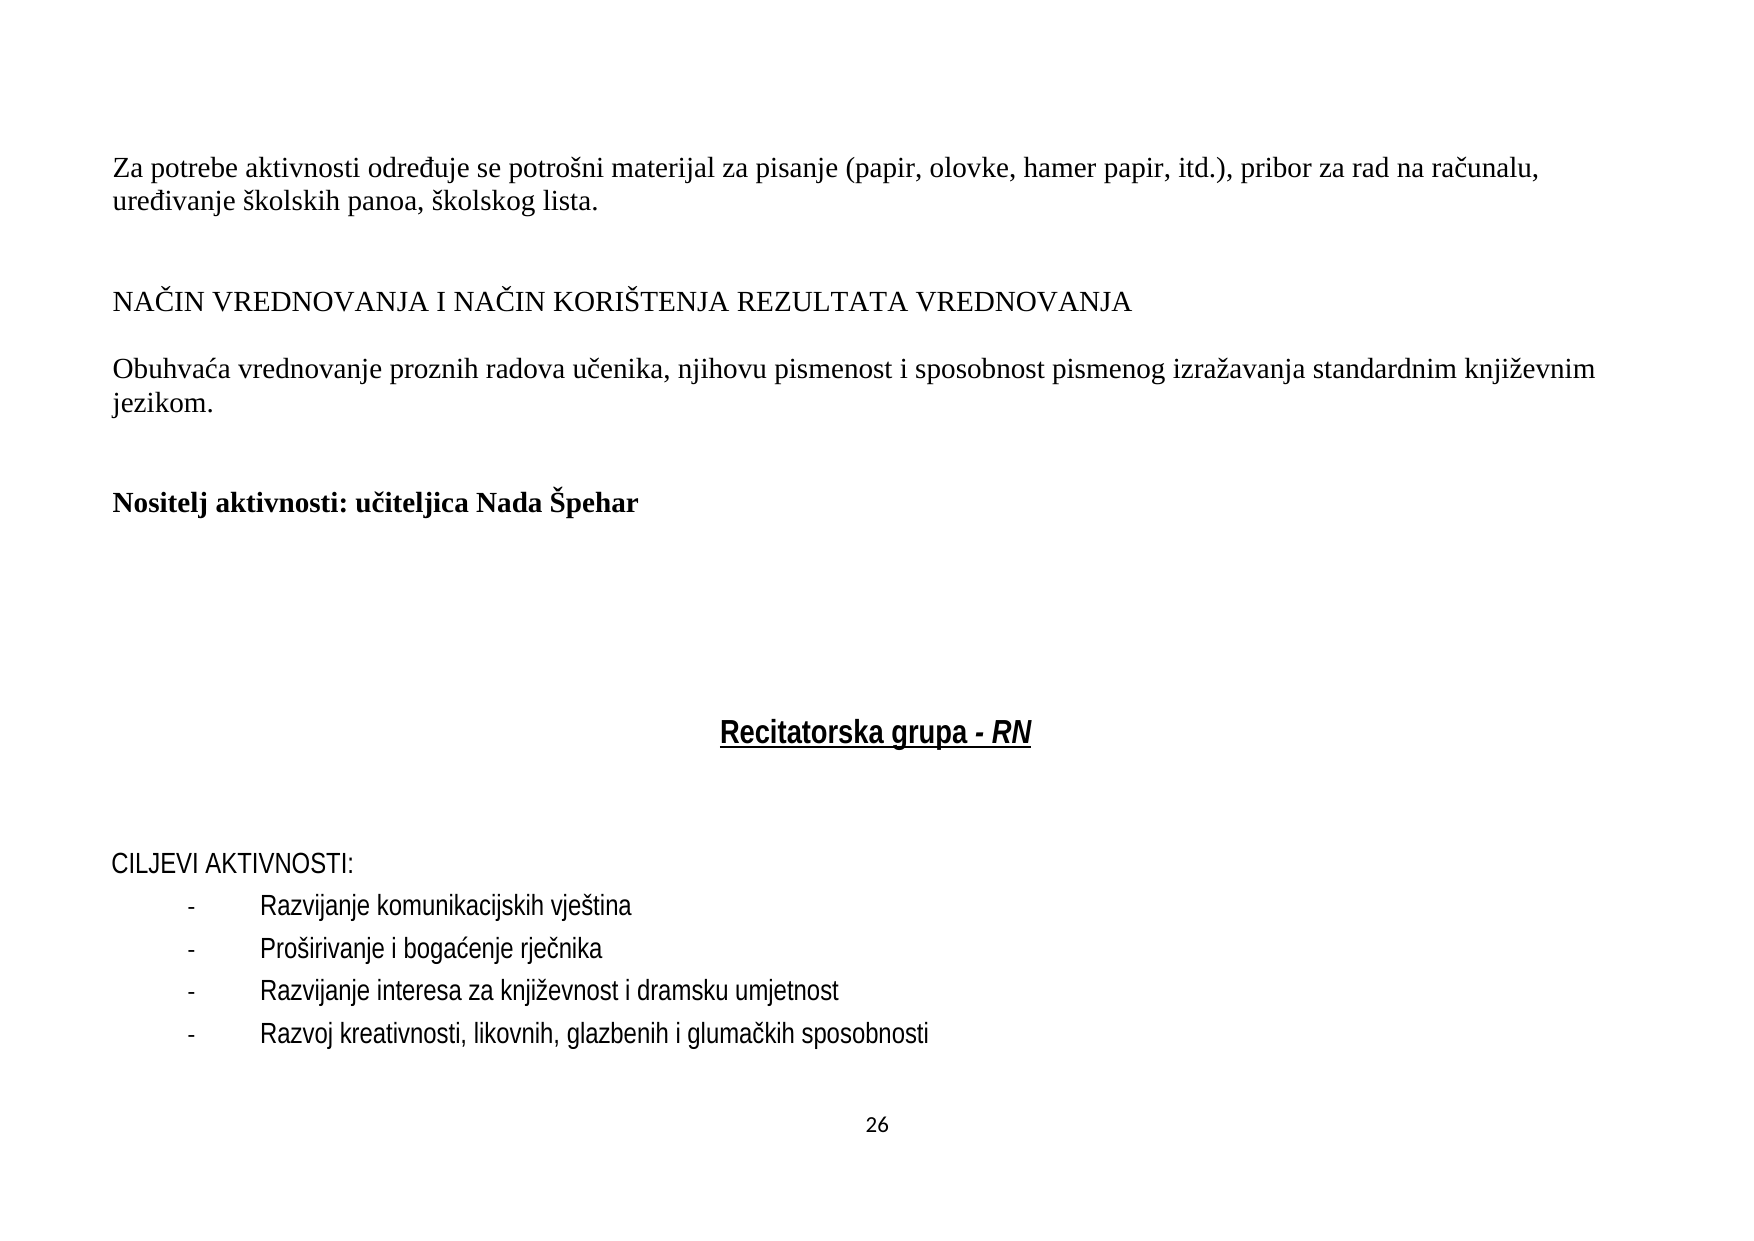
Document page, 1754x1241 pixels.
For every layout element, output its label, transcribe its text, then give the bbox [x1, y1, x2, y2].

text Nositelj aktivnosti: učiteljica Nada Špehar [112, 485, 1641, 519]
text CILJEVI AKTIVNOSTI: [111, 846, 1642, 879]
list Razvijanje interesa za književnost i dramsku umjetnost [187, 973, 1642, 1007]
text Za potrebe aktivnosti određuje se potrošni materijal za pisanje (papir, olovke, hamer papir, itd.), pribor za rad na računalu, uređivanje školskih panoa, školskog lista. [112, 150, 1641, 217]
text Obuhvaća vrednovanje proznih radova učenika, njihovu pismenost i sposobnost pismenog izražavanja standardnim književnim jezikom. [112, 351, 1641, 418]
text Recitatorska grupa - RN [112, 713, 1641, 751]
list Razvijanje komunikacijskih vještina [187, 888, 1642, 922]
list Proširivanje i bogaćenje rječnika [187, 931, 1642, 964]
list Razvoj kreativnosti, likovnih, glazbenih i glumačkih sposobnosti [187, 1016, 1642, 1049]
text NAČIN VREDNOVANJA I NAČIN KORIŠTENJA REZULTATA VREDNOVANJA [112, 284, 1641, 318]
